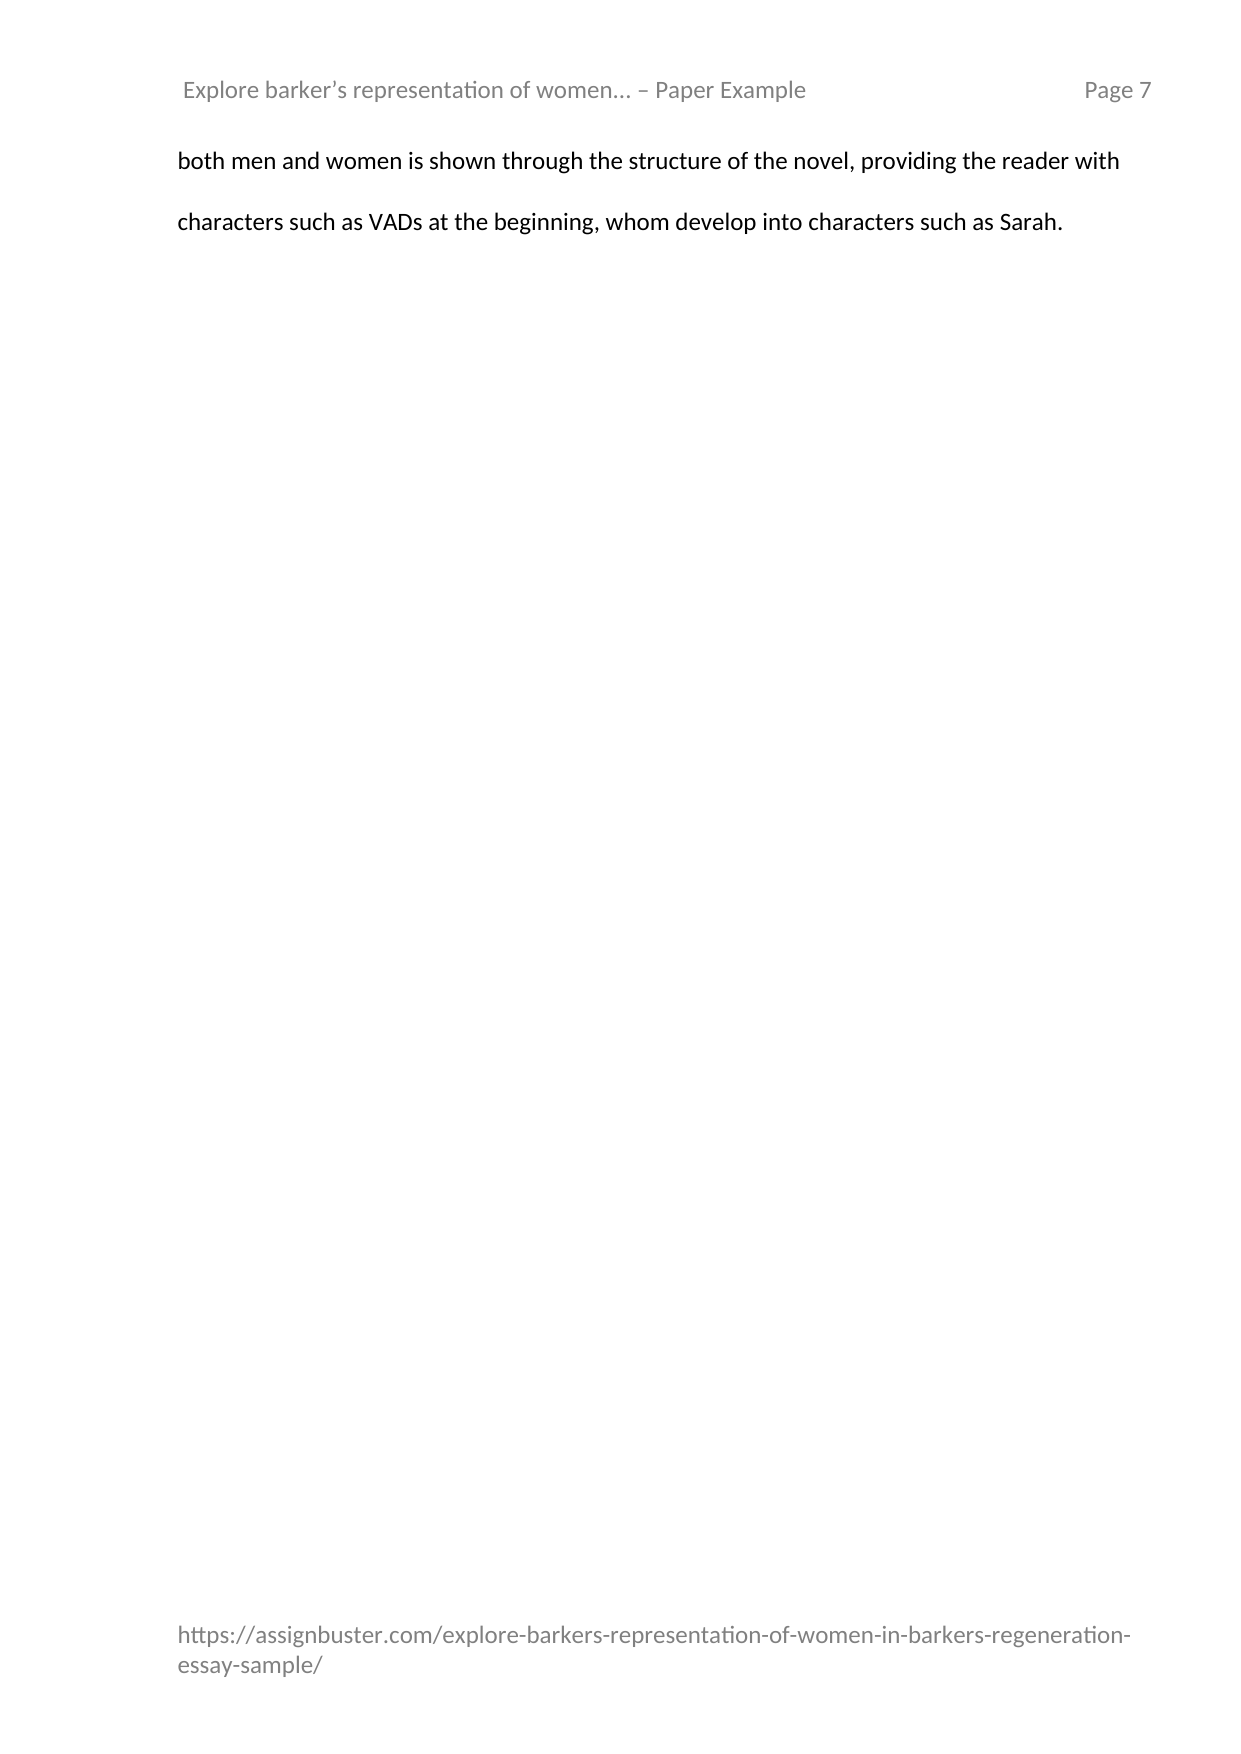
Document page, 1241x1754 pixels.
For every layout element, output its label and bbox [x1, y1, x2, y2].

text [177, 145, 1152, 237]
